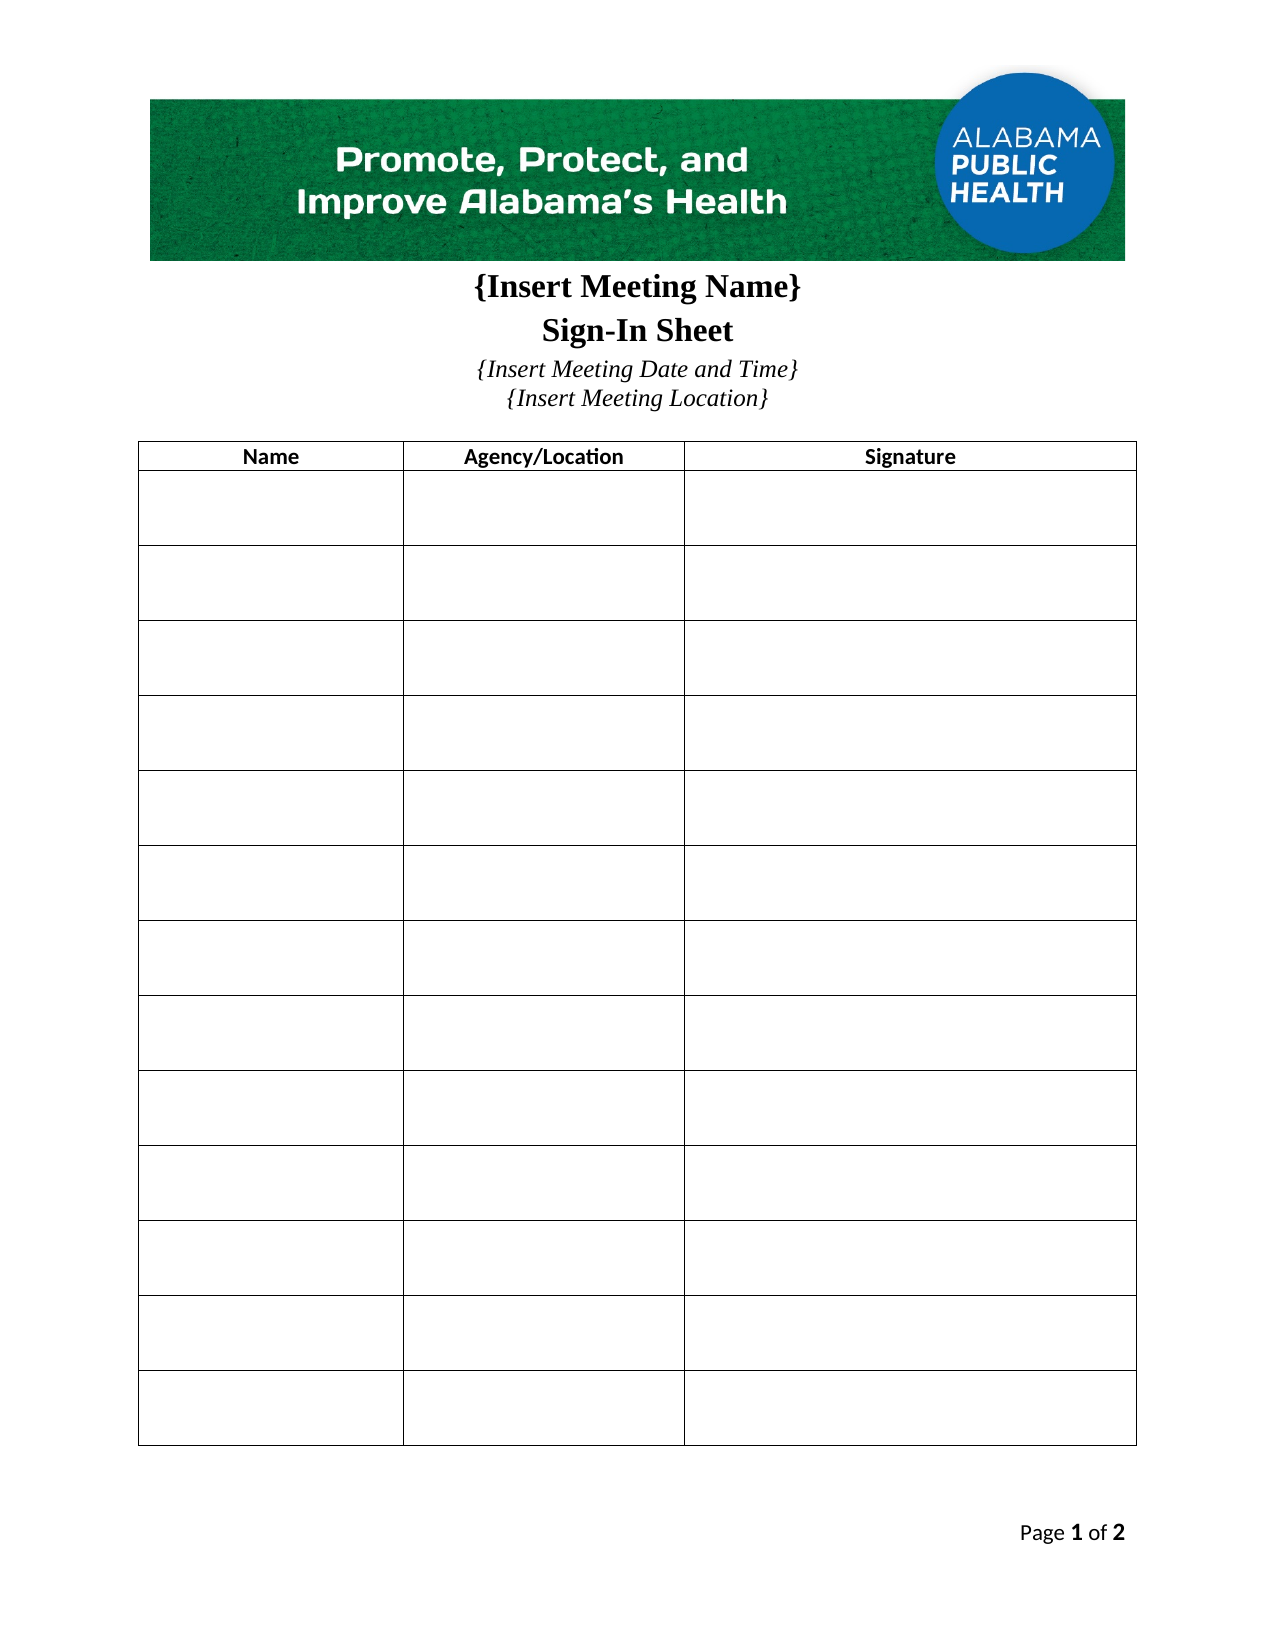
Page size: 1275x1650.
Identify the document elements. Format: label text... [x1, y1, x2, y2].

table_cell [139, 1371, 403, 1445]
table_cell [139, 621, 403, 695]
text Sign-In Sheet [150, 310, 1125, 349]
table_cell [404, 1371, 684, 1445]
table_cell [404, 546, 684, 620]
table_cell [404, 696, 684, 770]
table_cell [404, 921, 684, 995]
table_cell [685, 996, 1136, 1070]
table_header Agency/Location [404, 442, 684, 470]
table_cell [404, 621, 684, 695]
text {Insert Meeting Location} [150, 383, 1125, 412]
table_cell [404, 471, 684, 545]
table_cell [139, 696, 403, 770]
table_cell [404, 1221, 684, 1295]
table_cell [404, 771, 684, 845]
table_cell [685, 696, 1136, 770]
table_cell [139, 546, 403, 620]
picture [150, 65, 1125, 261]
table_cell [139, 1296, 403, 1370]
table_cell [139, 1071, 403, 1145]
table_cell [139, 996, 403, 1070]
table_cell [685, 621, 1136, 695]
table_cell [685, 1071, 1136, 1145]
table_cell [139, 846, 403, 920]
table_cell [685, 546, 1136, 620]
table_header Name [139, 442, 403, 470]
table_cell [685, 1146, 1136, 1220]
table_cell [139, 771, 403, 845]
table_cell [139, 921, 403, 995]
table_cell [685, 1296, 1136, 1370]
table_cell [685, 846, 1136, 920]
table_cell [139, 1146, 403, 1220]
text {Insert Meeting Name} [150, 261, 1125, 305]
table_cell [685, 1371, 1136, 1445]
table_cell [404, 1296, 684, 1370]
table_cell [685, 921, 1136, 995]
table_cell [685, 771, 1136, 845]
table_cell [139, 471, 403, 545]
table_cell [404, 1071, 684, 1145]
table_cell [139, 1221, 403, 1295]
table_header Signature [685, 442, 1136, 470]
table_cell [685, 1221, 1136, 1295]
table_cell [404, 996, 684, 1070]
table_cell [404, 846, 684, 920]
table_cell [404, 1146, 684, 1220]
table_cell [685, 471, 1136, 545]
text {Insert Meeting Date and Time} [150, 354, 1125, 383]
